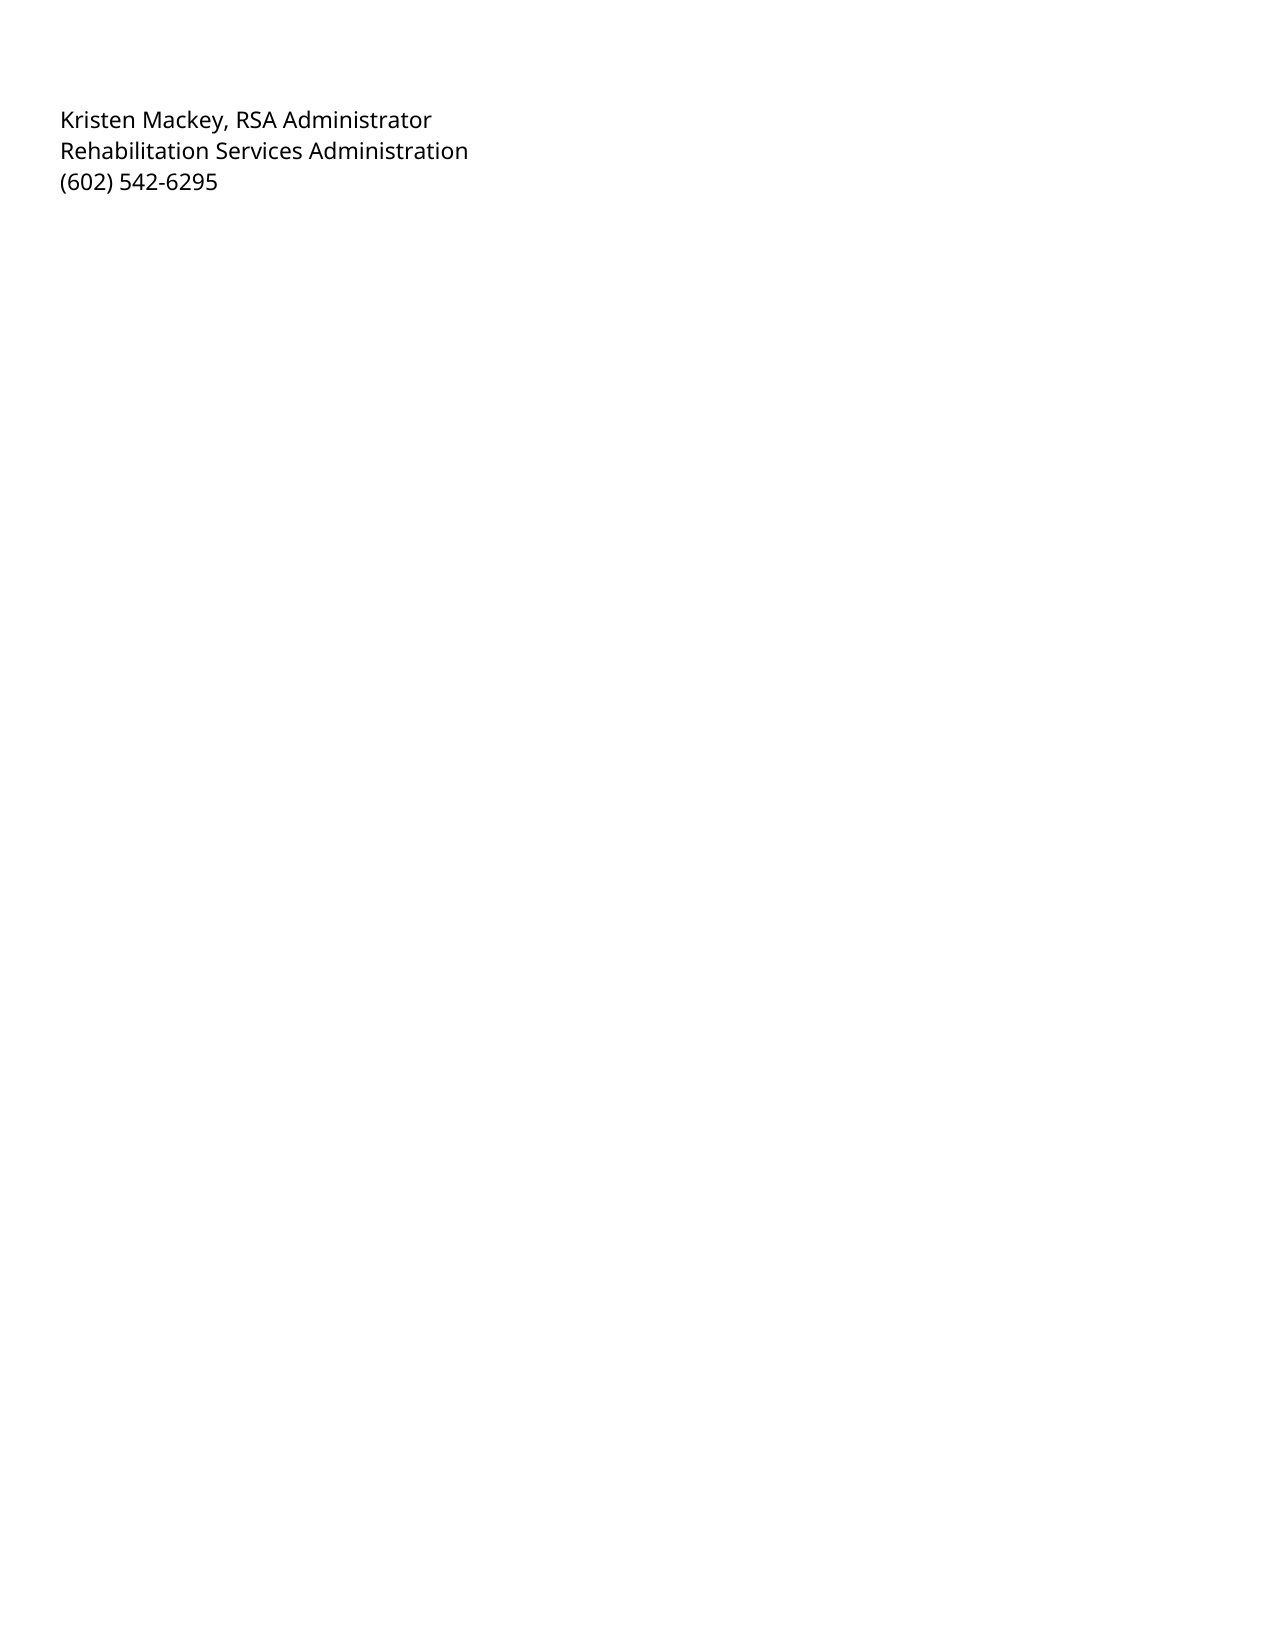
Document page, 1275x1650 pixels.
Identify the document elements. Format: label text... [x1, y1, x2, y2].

text (602) 542-6295 [60, 166, 1215, 197]
text Kristen Mackey, RSA Administrator [60, 104, 1215, 135]
text Rehabilitation Services Administration [60, 135, 1215, 166]
